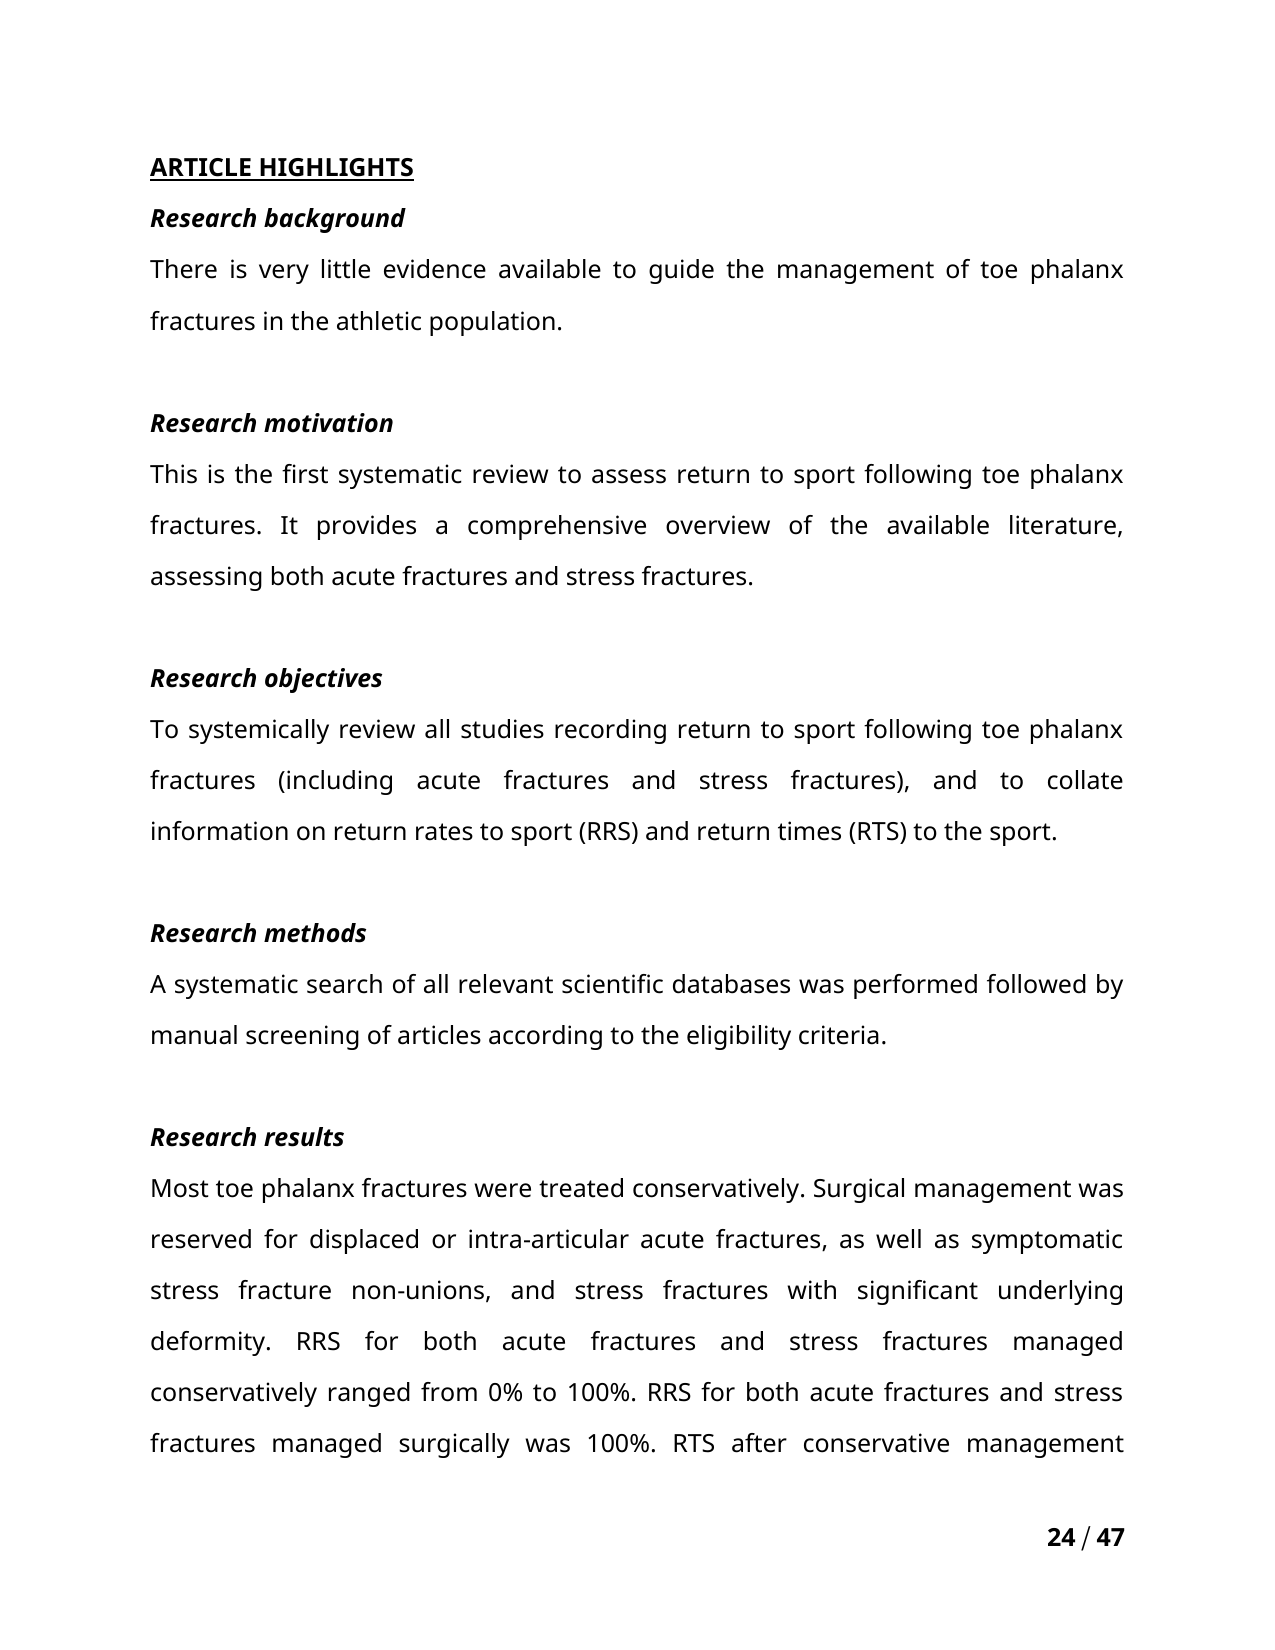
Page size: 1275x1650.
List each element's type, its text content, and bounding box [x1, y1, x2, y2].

text Research objectives [150, 660, 1125, 694]
text Research results [150, 1120, 1125, 1154]
text Research methods [150, 916, 1125, 950]
text Research background [150, 201, 1125, 235]
text ARTICLE HIGHLIGHTS [150, 150, 1125, 184]
text There is very little evidence available to guide the management of toe phalanx fractures in the athletic population. [150, 252, 1125, 337]
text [150, 1171, 1125, 1460]
text A systematic search of all relevant scientific databases was performed followed by manual screening of articles according to the eligibility criteria. [150, 967, 1125, 1052]
text Research motivation [150, 405, 1125, 439]
text This is the first systematic review to assess return to sport following toe phalanx fractures. It provides a comprehensive overview of the available literature, assessing both acute fractures and stress fractures. [150, 456, 1125, 592]
text To systemically review all studies recording return to sport following toe phalanx fractures (including acute fractures and stress fractures), and to collate information on return rates to sport (RRS) and return times (RTS) to the sport. [150, 711, 1125, 848]
